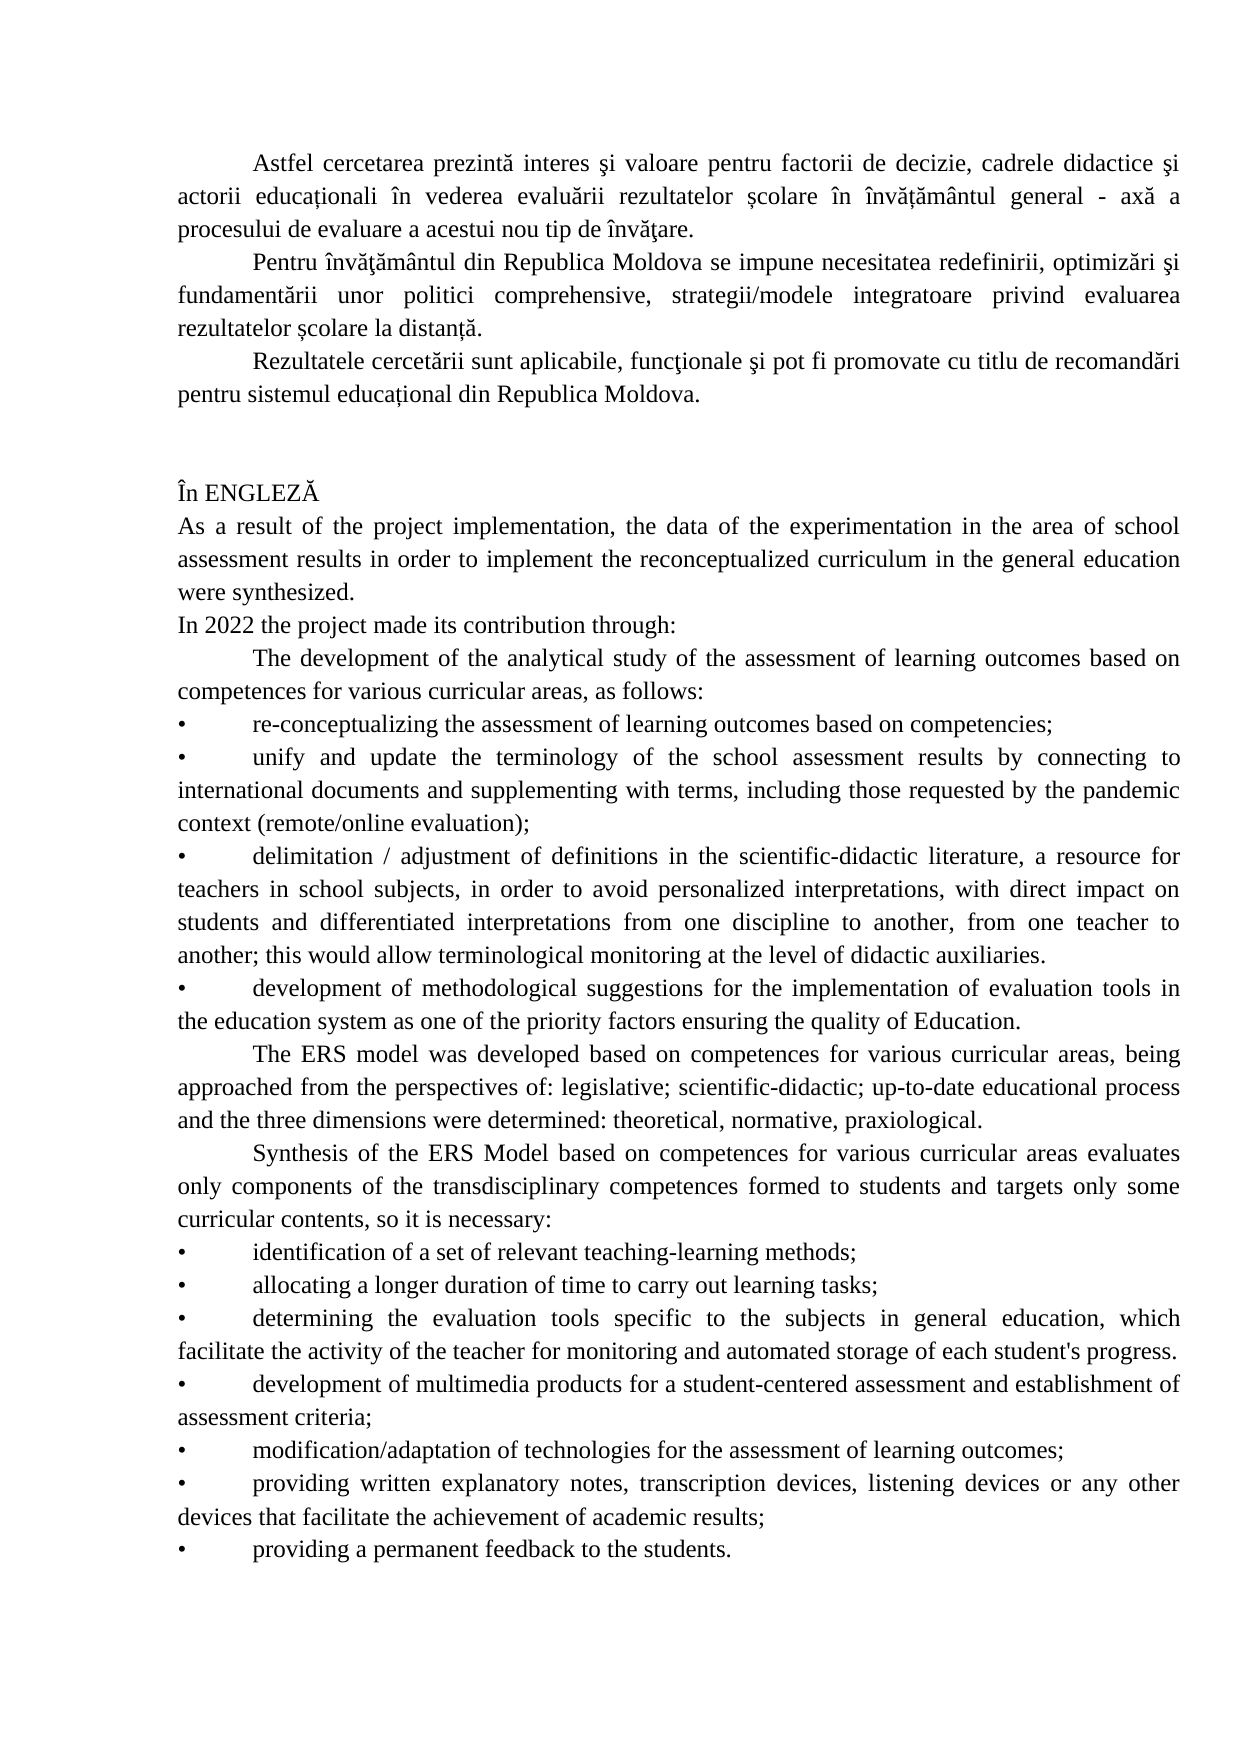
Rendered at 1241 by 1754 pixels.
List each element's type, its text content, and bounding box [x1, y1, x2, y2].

text • modification/adaptation of technologies for the assessment of learning outcomes; [177, 1436, 1181, 1464]
text • determining the evaluation tools specific to the subjects in general education, which facilitate the activity of the teacher for monitoring and automated storage of each student's progress. [177, 1303, 1181, 1365]
text • re-conceptualizing the assessment of learning outcomes based on competencies; [177, 709, 1181, 738]
text • development of multimedia products for a student-centered assessment and establishment of assessment criteria; [177, 1369, 1181, 1431]
text  The development of the analytical study of the assessment of learning outcomes based on competences for various curricular areas, as follows: [177, 643, 1181, 705]
text  The ERS model was developed based on competences for various curricular areas, being approached from the perspectives of: legislative; scientific-didactic; up-to-date educational process and the three dimensions were determined: theoretical, normative, praxiological. [177, 1039, 1181, 1134]
text • unify and update the terminology of the school assessment results by connecting to international documents and supplementing with terms, including those requested by the pandemic context (remote/online evaluation); [177, 742, 1181, 837]
text • development of methodological suggestions for the implementation of evaluation tools in the education system as one of the priority factors ensuring the quality of Education. [177, 973, 1181, 1035]
text  Astfel cercetarea prezintă interes şi valoare pentru factorii de decizie, cadrele didactice şi actorii educaționali în vederea evaluării rezultatelor școlare în învățământul general - axă a procesului de evaluare a acestui nou tip de învăţare. [177, 148, 1181, 242]
text • providing a permanent feedback to the students. [177, 1534, 1181, 1563]
text  Rezultatele cercetării sunt aplicabile, funcţionale şi pot fi promovate cu titlu de recomandări pentru sistemul educațional din Republica Moldova. [177, 346, 1181, 408]
text  Synthesis of the ERS Model based on competences for various curricular areas evaluates only components of the transdisciplinary competences formed to students and targets only some curricular contents, so it is necessary: [177, 1138, 1181, 1233]
text • identification of a set of relevant teaching-learning methods; [177, 1237, 1181, 1266]
text • providing written explanatory notes, transcription devices, listening devices or any other devices that facilitate the achievement of academic results; [177, 1468, 1181, 1530]
text  Pentru învăţământul din Republica Moldova se impune necesitatea redefinirii, optimizări şi fundamentării unor politici comprehensive, strategii/modele integratoare privind evaluarea rezultatelor școlare la distanță. [177, 247, 1181, 342]
text • delimitation / adjustment of definitions in the scientific-didactic literature, a resource for teachers in school subjects, in order to avoid personalized interpretations, with direct impact on students and differentiated interpretations from one discipline to another, from one teacher to another; this would allow terminological monitoring at the level of didactic auxiliaries. [177, 841, 1181, 969]
text In 2022 the project made its contribution through: [177, 610, 1181, 639]
text În ENGLEZĂ [177, 478, 1181, 507]
text • allocating a longer duration of time to carry out learning tasks; [177, 1270, 1181, 1299]
text As a result of the project implementation, the data of the experimentation in the area of school assessment results in order to implement the reconceptualized curriculum in the general education were synthesized. [177, 511, 1181, 606]
